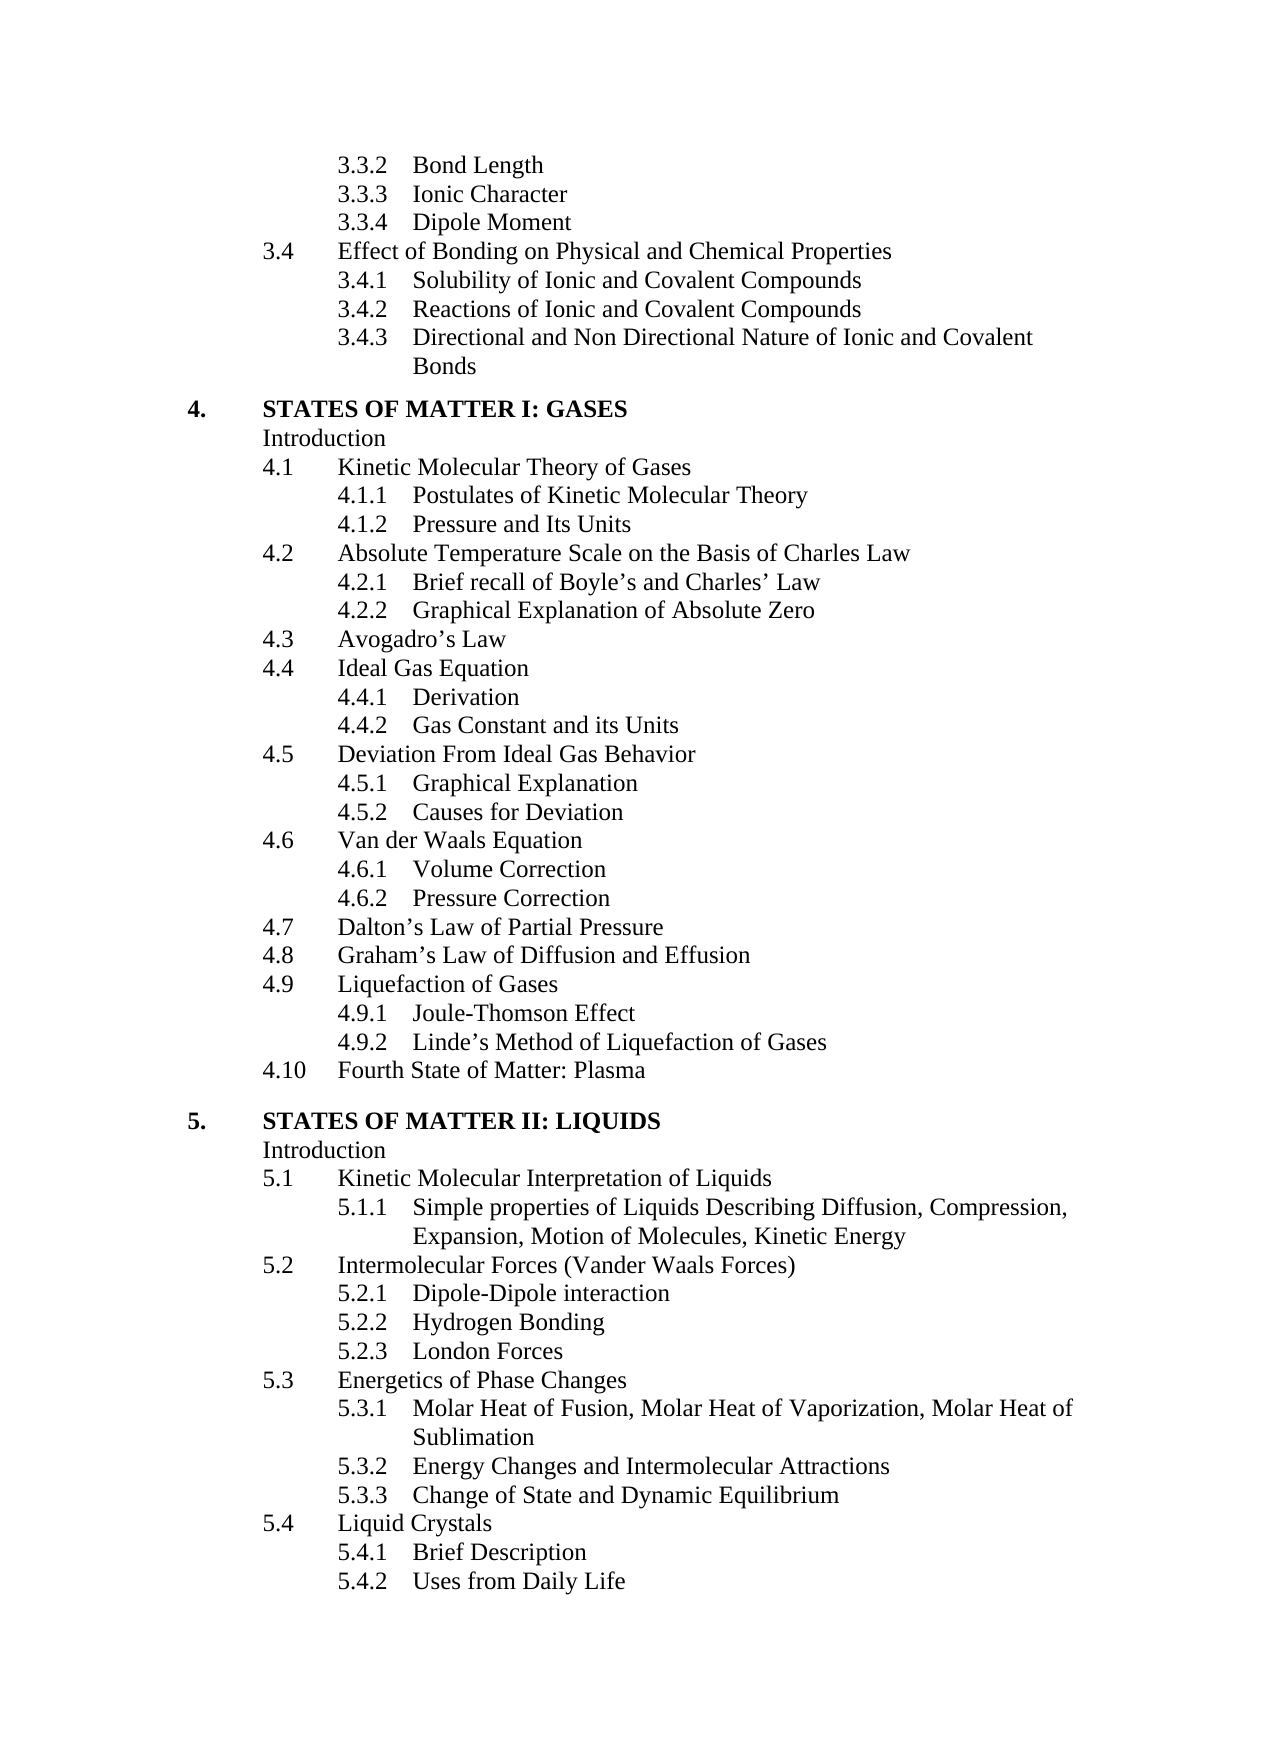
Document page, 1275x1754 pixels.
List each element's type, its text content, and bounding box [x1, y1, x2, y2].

text 4.7 Dalton’s Law of Partial Pressure [187, 912, 1087, 941]
text 4.6 Van der Waals Equation [187, 826, 1087, 854]
text 4.1.2 Pressure and Its Units [262, 509, 1087, 538]
text 5.3 Energetics of Phase Changes [187, 1365, 1087, 1393]
text 3.4 Effect of Bonding on Physical and Chemical Properties [187, 236, 1087, 265]
text 5.2 Intermolecular Forces (Vander Waals Forces) [187, 1250, 1087, 1278]
text 5.2.3 London Forces [262, 1336, 1087, 1365]
text 4.9.2 Linde’s Method of Liquefaction of Gases [262, 1027, 1087, 1056]
text 5.1 Kinetic Molecular Interpretation of Liquids [187, 1163, 1087, 1192]
text 4.4.1 Derivation [262, 682, 1087, 711]
text 4.1.1 Postulates of Kinetic Molecular Theory [262, 481, 1087, 509]
text 3.3.4 Dipole Moment [262, 207, 1087, 236]
text 4.6.1 Volume Correction [262, 854, 1087, 883]
text 4.2.2 Graphical Explanation of Absolute Zero [262, 596, 1087, 624]
text 4. STATES OF MATTER I: GASES [187, 394, 1087, 423]
text 4.10 Fourth State of Matter: Plasma [187, 1056, 1087, 1084]
text 3.4.1 Solubility of Ionic and Covalent Compounds [262, 265, 1087, 294]
text 3.4.2 Reactions of Ionic and Covalent Compounds [262, 294, 1087, 322]
text 5.3.1 Molar Heat of Fusion, Molar Heat of Vaporization, Molar Heat of Sublimation [337, 1393, 1087, 1451]
text 5.1.1 Simple properties of Liquids Describing Diffusion, Compression, Expansion, Motion of Molecules, Kinetic Energy [337, 1192, 1087, 1250]
text 5.3.2 Energy Changes and Intermolecular Attractions [262, 1451, 1087, 1480]
text 5.3.3 Change of State and Dynamic Equilibrium [262, 1480, 1087, 1508]
text 4.2 Absolute Temperature Scale on the Basis of Charles Law [187, 538, 1087, 567]
text 4.4 Ideal Gas Equation [187, 653, 1087, 682]
text 3.3.3 Ionic Character [262, 179, 1087, 207]
text 4.6.2 Pressure Correction [262, 883, 1087, 912]
text 5.4 Liquid Crystals [187, 1508, 1087, 1537]
text 4.2.1 Brief recall of Boyle’s and Charles’ Law [262, 567, 1087, 596]
text Introduction [187, 1135, 1087, 1163]
text 5.4.1 Brief Description [262, 1537, 1087, 1566]
text 4.9.1 Joule-Thomson Effect [262, 998, 1087, 1027]
text 5.2.1 Dipole-Dipole interaction [262, 1278, 1087, 1307]
text 5. STATES OF MATTER II: LIQUIDS [187, 1106, 1087, 1135]
text 4.5 Deviation From Ideal Gas Behavior [187, 739, 1087, 768]
text 4.8 Graham’s Law of Diffusion and Effusion [187, 941, 1087, 969]
text 4.3 Avogadro’s Law [187, 624, 1087, 653]
text 5.2.2 Hydrogen Bonding [262, 1307, 1087, 1336]
text Introduction [187, 423, 1087, 452]
text 4.5.2 Causes for Deviation [262, 797, 1087, 826]
text 3.3.2 Bond Length [262, 150, 1087, 179]
text 4.1 Kinetic Molecular Theory of Gases [187, 452, 1087, 481]
text 4.4.2 Gas Constant and its Units [262, 711, 1087, 739]
text 3.4.3 Directional and Non Directional Nature of Ionic and Covalent Bonds [337, 322, 1087, 380]
text 4.5.1 Graphical Explanation [262, 768, 1087, 797]
text 4.9 Liquefaction of Gases [187, 969, 1087, 998]
text 5.4.2 Uses from Daily Life [262, 1566, 1087, 1595]
